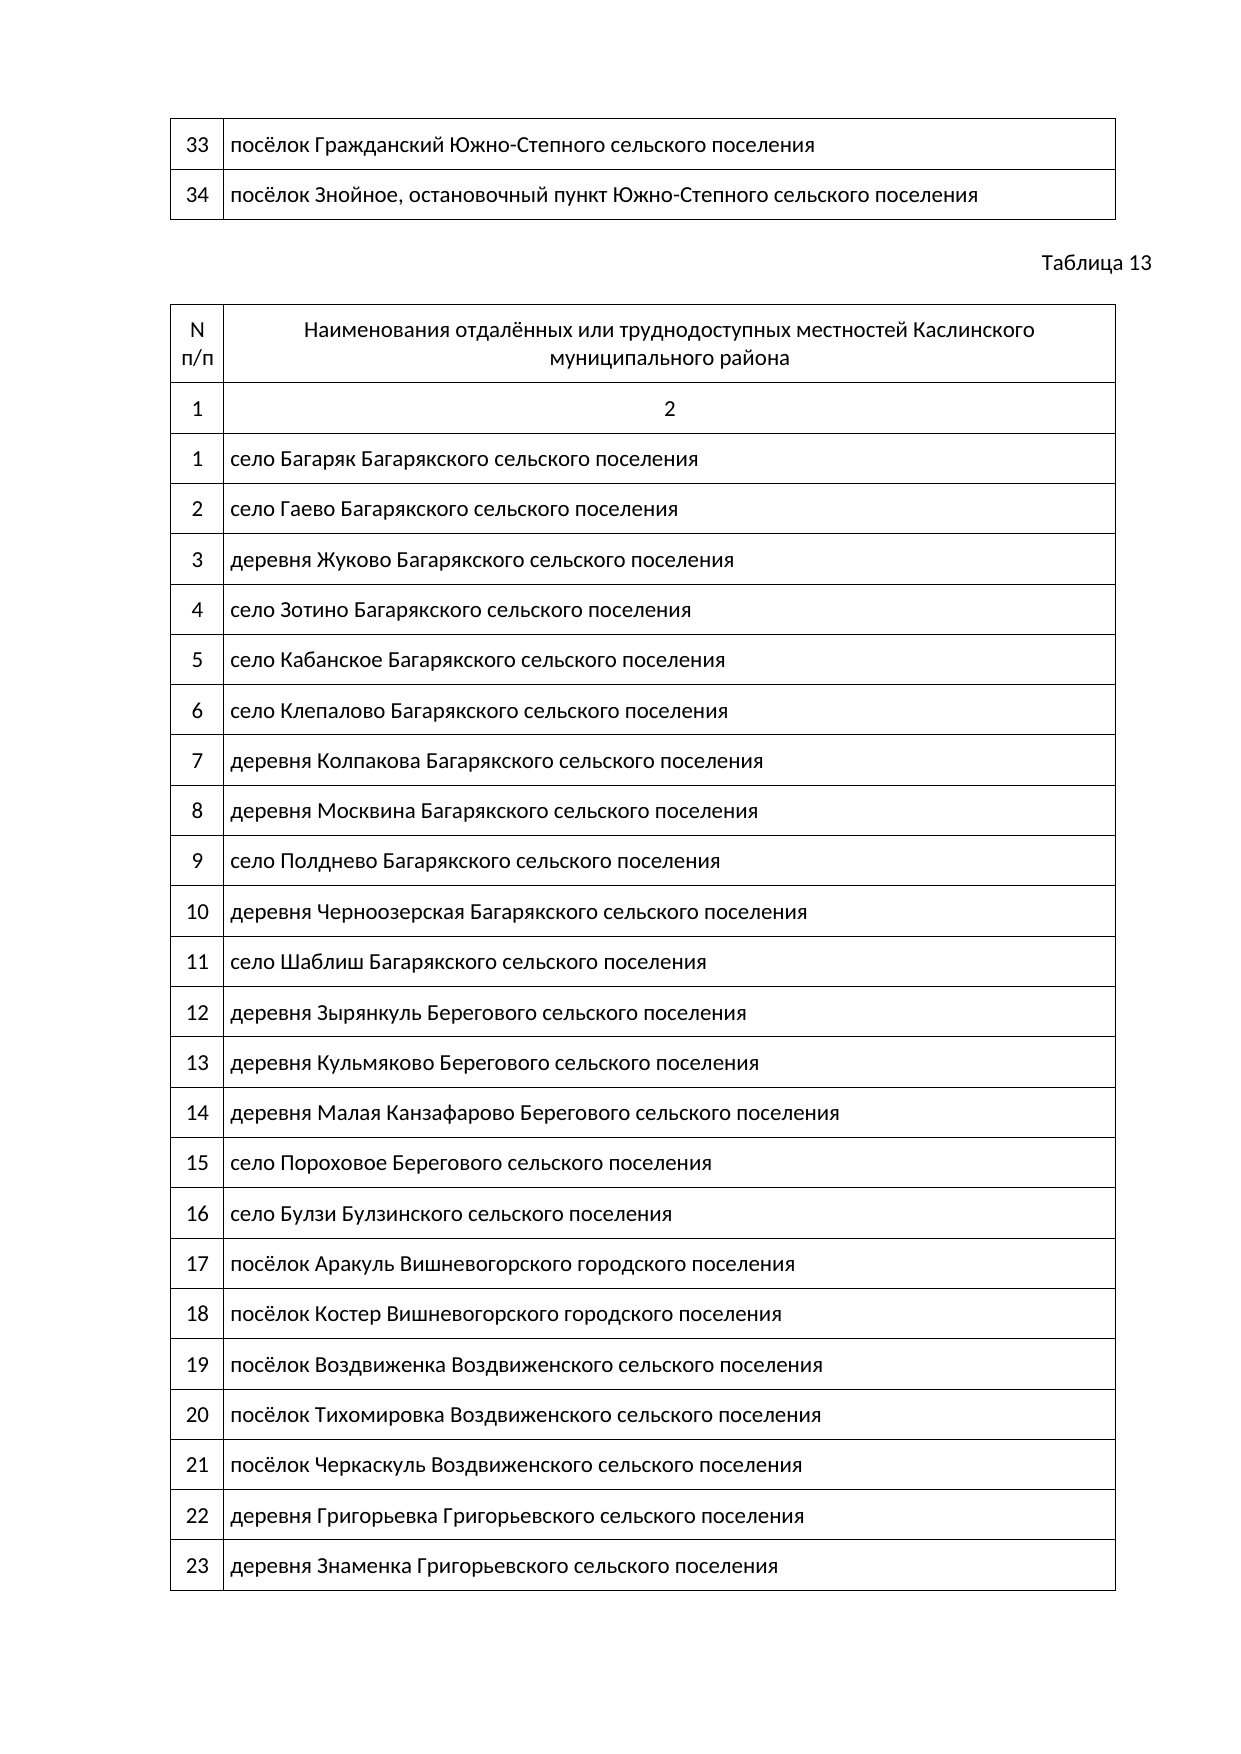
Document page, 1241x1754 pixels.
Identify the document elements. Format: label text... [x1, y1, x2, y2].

table_cell село Пороховое Берегового сельского поселения [224, 1138, 1115, 1187]
table_cell деревня Малая Канзафарово Берегового сельского поселения [224, 1088, 1115, 1137]
table_cell деревня Черноозерская Багарякского сельского поселения [224, 886, 1115, 936]
table_cell 10 [171, 886, 223, 936]
table_cell село Полднево Багарякского сельского поселения [224, 836, 1115, 885]
table_cell деревня Зырянкуль Берегового сельского поселения [224, 987, 1115, 1036]
table_cell 14 [171, 1088, 223, 1137]
text Таблица 13 [177, 248, 1152, 276]
table_cell деревня Знаменка Григорьевского сельского поселения [224, 1540, 1115, 1590]
table_cell село Кабанское Багарякского сельского поселения [224, 635, 1115, 684]
table_cell 12 [171, 987, 223, 1036]
table_cell село Багаряк Багарякского сельского поселения [224, 434, 1115, 483]
table_cell 3 [171, 534, 223, 583]
table_cell посёлок Аракуль Вишневогорского городского поселения [224, 1239, 1115, 1288]
table_cell 19 [171, 1339, 223, 1388]
table_cell 7 [171, 735, 223, 785]
table_cell 2 [171, 484, 223, 533]
table_cell село Клепалово Багарякского сельского поселения [224, 685, 1115, 734]
table_cell 6 [171, 685, 223, 734]
table_cell 33 [171, 119, 223, 168]
table_header Наименования отдалённых или труднодоступных местностей Каслинского муниципального района [224, 305, 1115, 382]
table_cell 9 [171, 836, 223, 885]
table_cell 18 [171, 1289, 223, 1338]
table_cell 17 [171, 1239, 223, 1288]
table_cell посёлок Воздвиженка Воздвиженского сельского поселения [224, 1339, 1115, 1388]
table_cell 23 [171, 1540, 223, 1590]
table_cell деревня Жуково Багарякского сельского поселения [224, 534, 1115, 583]
table_cell 8 [171, 786, 223, 835]
table_cell 5 [171, 635, 223, 684]
table_cell 1 [171, 434, 223, 483]
table_cell 4 [171, 585, 223, 634]
table_cell 2 [224, 383, 1115, 432]
table_cell деревня Колпакова Багарякского сельского поселения [224, 735, 1115, 785]
table_cell 22 [171, 1490, 223, 1539]
table_cell деревня Григорьевка Григорьевского сельского поселения [224, 1490, 1115, 1539]
table_cell село Шаблиш Багарякского сельского поселения [224, 937, 1115, 986]
table_cell 21 [171, 1440, 223, 1489]
table_cell 20 [171, 1390, 223, 1439]
table_cell посёлок Тихомировка Воздвиженского сельского поселения [224, 1390, 1115, 1439]
table_header N п/п [171, 305, 223, 382]
table_cell 16 [171, 1188, 223, 1237]
table_cell село Булзи Булзинского сельского поселения [224, 1188, 1115, 1237]
table_cell посёлок Костер Вишневогорского городского поселения [224, 1289, 1115, 1338]
table_cell 11 [171, 937, 223, 986]
table_cell 15 [171, 1138, 223, 1187]
table_cell деревня Москвина Багарякского сельского поселения [224, 786, 1115, 835]
table_cell посёлок Черкаскуль Воздвиженского сельского поселения [224, 1440, 1115, 1489]
table_cell посёлок Гражданский Южно-Степного сельского поселения [224, 119, 1115, 168]
table_cell 1 [171, 383, 223, 432]
table_cell посёлок Знойное, остановочный пункт Южно-Степного сельского поселения [224, 170, 1115, 219]
table_cell село Гаево Багарякского сельского поселения [224, 484, 1115, 533]
table_cell деревня Кульмяково Берегового сельского поселения [224, 1037, 1115, 1087]
table_cell село Зотино Багарякского сельского поселения [224, 585, 1115, 634]
table_cell 34 [171, 170, 223, 219]
table_cell 13 [171, 1037, 223, 1087]
